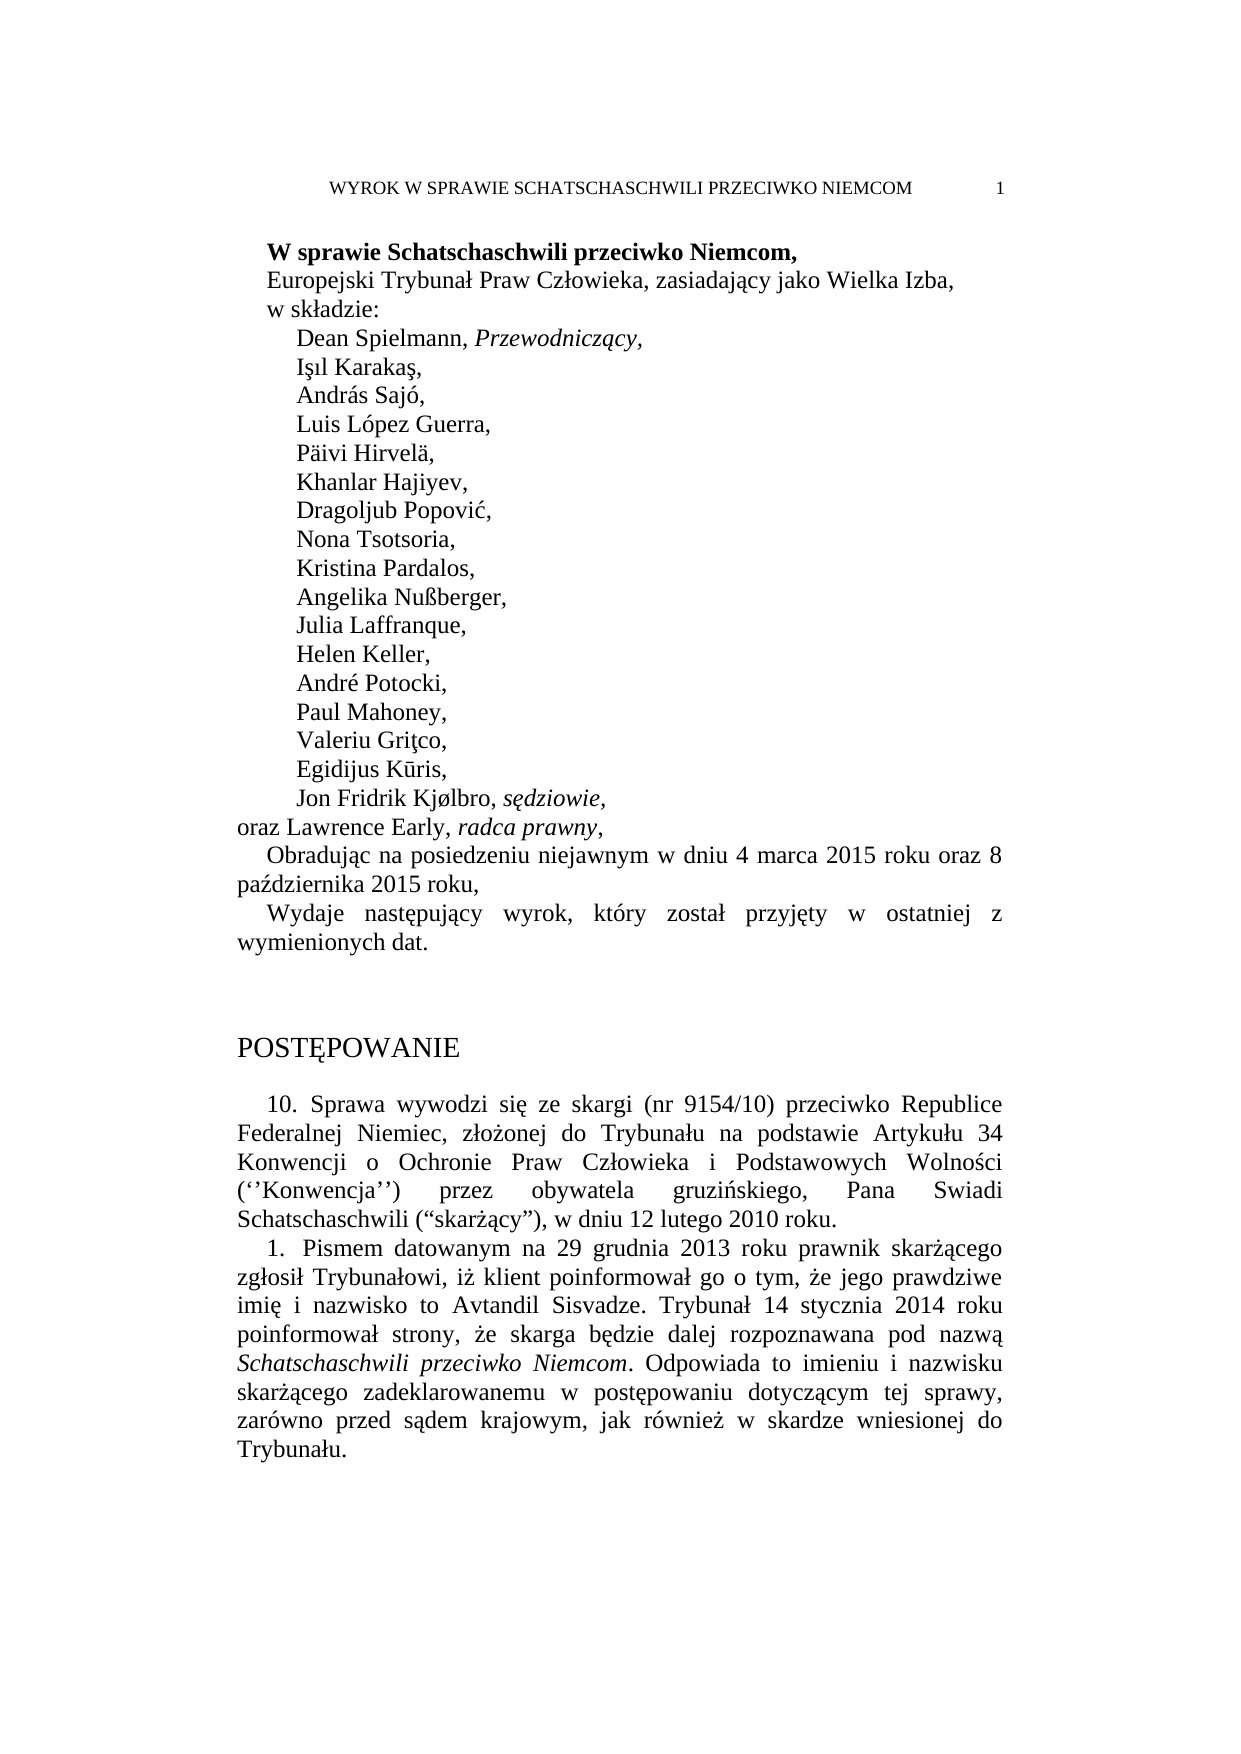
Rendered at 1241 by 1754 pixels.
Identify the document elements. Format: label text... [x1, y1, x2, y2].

text Obradując na posiedzeniu niejawnym w dniu 4 marca 2015 roku oraz 8 października 2015 roku, [237, 841, 1003, 898]
text Europejski Trybunał Praw Człowieka, zasiadający jako Wielka Izba, [237, 266, 1003, 294]
title POSTĘPOWANIE [237, 1031, 1003, 1064]
text 1. Sprawa wywodzi się ze skargi (nr 9154/10) przeciwko Republice Federalnej Niemiec, złożonej do Trybunału na podstawie Artykułu 34 Konwencji o Ochronie Praw Człowieka i Podstawowych Wolności (‘’Konwencja’’) przez obywatela gruzińskiego, Pana Swiadi Schatschaschwili (“skarżący”), w dniu 12 lutego 2010 roku. [237, 1089, 1003, 1233]
text 2. Pismem datowanym na 29 grudnia 2013 roku prawnik skarżącego zgłosił Trybunałowi, iż klient poinformował go o tym, że jego prawdziwe imię i nazwisko to Avtandil Sisvadze. Trybunał 14 stycznia 2014 roku poinformował strony, że skarga będzie dalej rozpoznawana pod nazwą Schatschaschwili przeciwko Niemcom. Odpowiada to imieniu i nazwisku skarżącego zadeklarowanemu w postępowaniu dotyczącym tej sprawy, zarówno przed sądem krajowym, jak również w skardze wniesionej do Trybunału. [237, 1233, 1003, 1463]
text w składzie: [237, 294, 1003, 323]
text Wydaje następujący wyrok, który został przyjęty w ostatniej z wymienionych dat. [237, 898, 1003, 956]
text W sprawie Schatschaschwili przeciwko Niemcom, [237, 237, 1003, 266]
text Dean Spielmann, Przewodniczący, Işıl Karakaş, András Sajó, Luis López Guerra, Päivi Hirvelä, Khanlar Hajiyev, Dragoljub Popović, Nona Tsotsoria, Kristina Pardalos, Angelika Nußberger, Julia Laffranque, Helen Keller, André Potocki, Paul Mahoney, Valeriu Griţco, Egidijus Kūris, Jon Fridrik Kjølbro, sędziowie, oraz Lawrence Early, radca prawny, [237, 323, 1003, 841]
